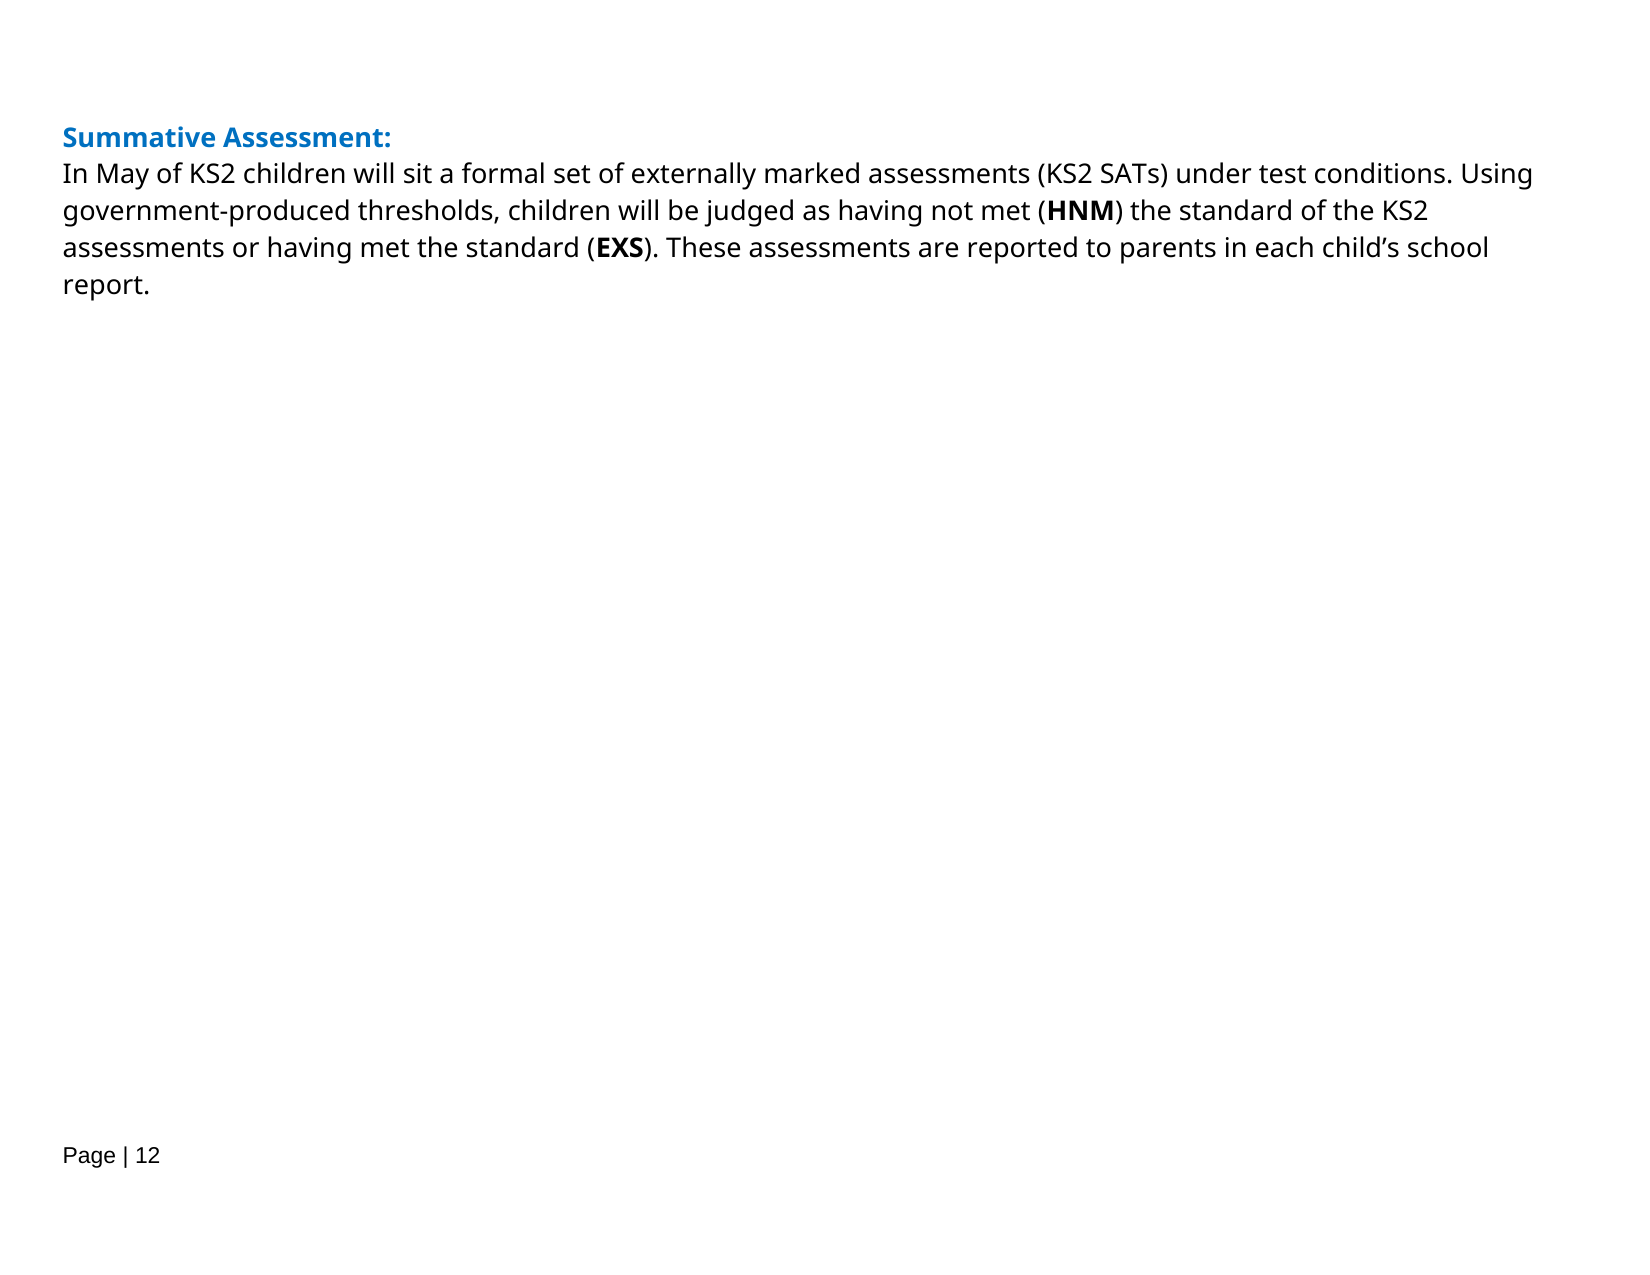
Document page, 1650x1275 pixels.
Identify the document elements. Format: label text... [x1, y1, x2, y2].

text Summative Assessment: [62, 119, 1539, 155]
text In May of KS2 children will sit a formal set of externally marked assessments (KS2 SATs) under test conditions. Using government-produced thresholds, children will be judged as having not met (HNM) the standard of the KS2 assessments or having met the standard (EXS). These assessments are reported to parents in each child’s school report. [62, 155, 1560, 302]
